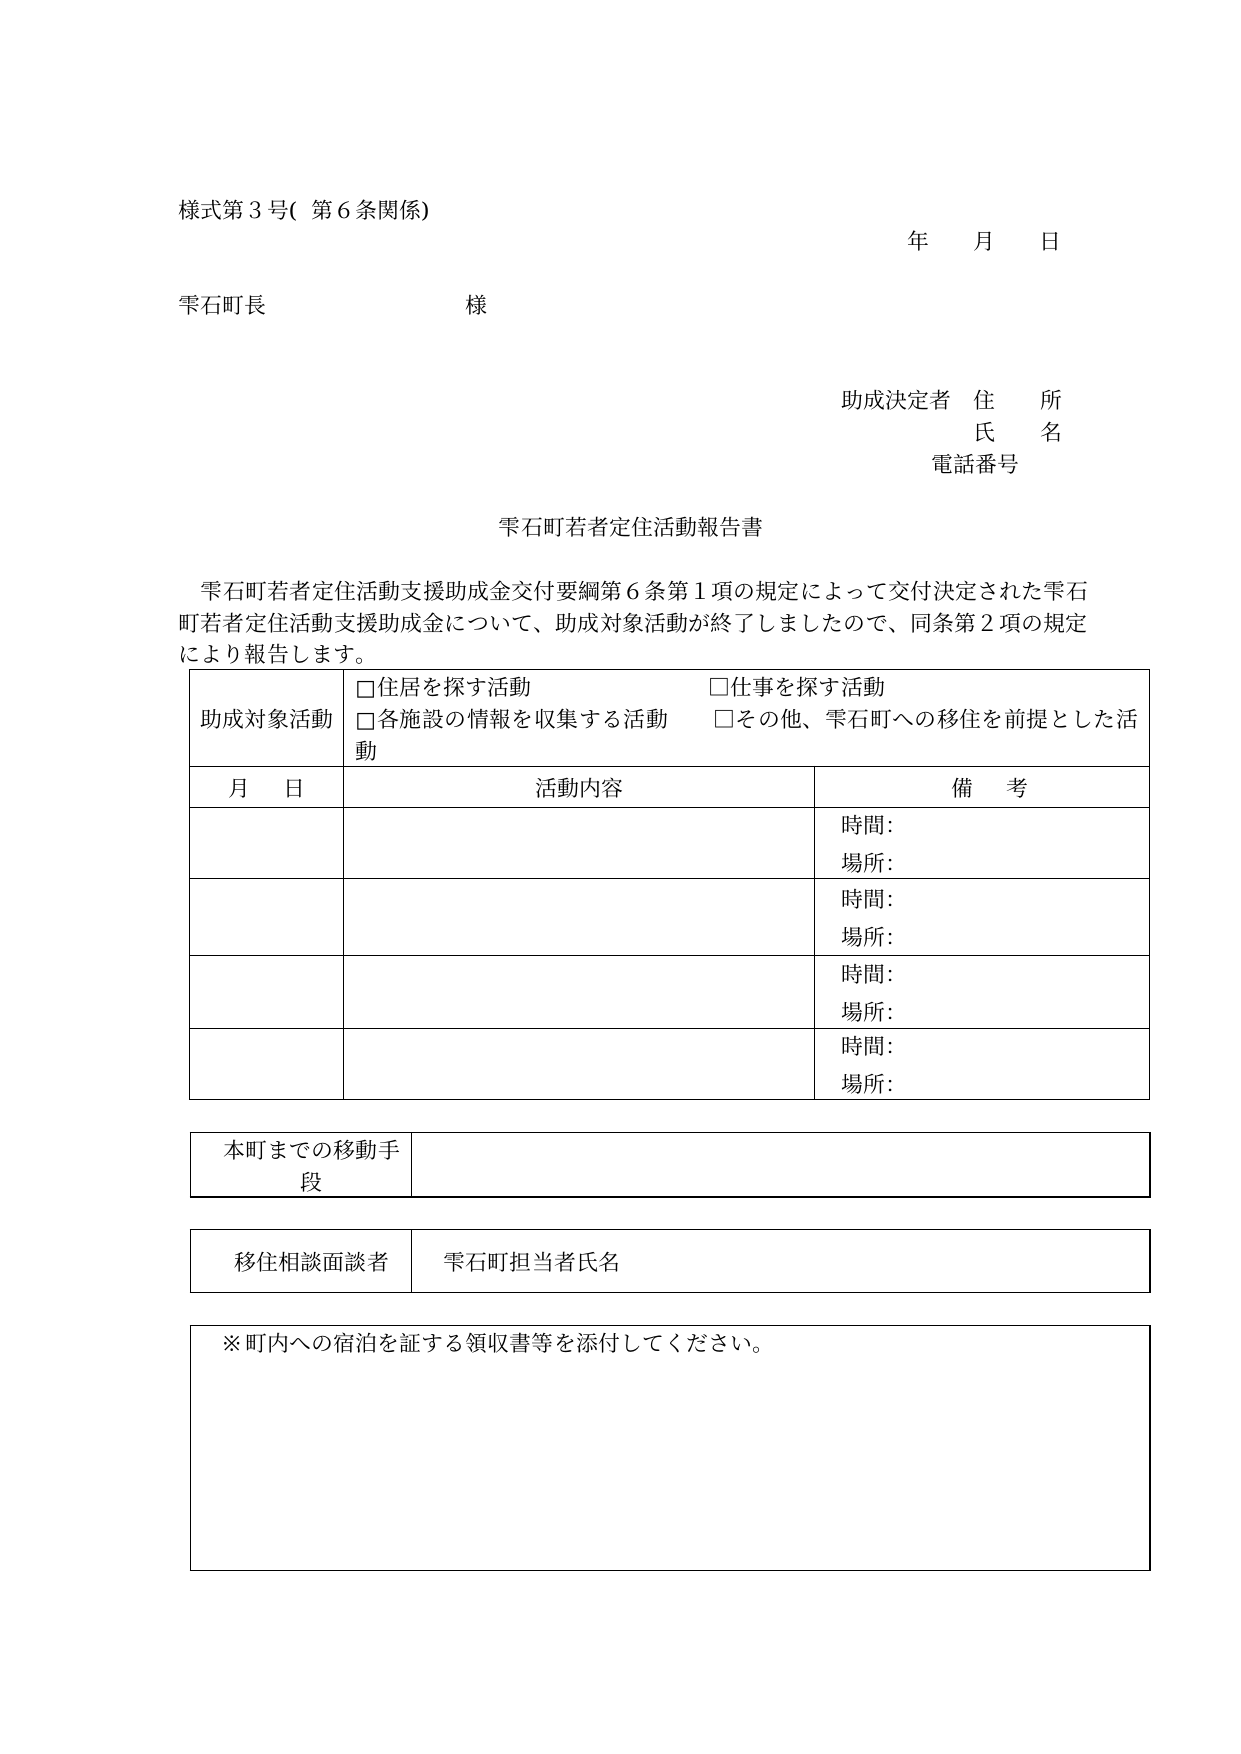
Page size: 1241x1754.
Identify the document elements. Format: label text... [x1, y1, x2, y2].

table_cell [344, 1029, 814, 1099]
text 年 月 日 [178, 224, 1062, 256]
table_header 助成対象活動 [190, 670, 343, 766]
table_cell 活動内容 [344, 767, 814, 807]
table_cell [344, 808, 814, 878]
table_header [412, 1133, 1149, 1196]
text 氏名 [178, 415, 1062, 447]
table_cell 月日 [190, 767, 343, 807]
text 雫石町若者定住活動報告書 [178, 510, 1062, 542]
table_header ※町内への宿泊を証する領収書等を添付してください。 [191, 1326, 1149, 1570]
table_cell 時間： 場所： [815, 808, 1149, 878]
table_cell 備考 [815, 767, 1149, 807]
table_header □住居を探す活動 □仕事を探す活動 □各施設の情報を収集する活動 □その他、雫石町への移住を前提とした活動 [344, 670, 1149, 766]
table_header 移住相談面談者 [191, 1230, 411, 1292]
table_header 雫石町担当者氏名 [412, 1230, 1149, 1292]
text 助成決定者 住所 [178, 383, 1062, 415]
table_cell 時間： 場所： [815, 879, 1149, 955]
table_cell [190, 808, 343, 878]
table_header 本町までの移動手段 [191, 1133, 411, 1196]
text 電話番号 [178, 447, 1019, 479]
text 雫石町長 様 [178, 288, 1062, 320]
table_cell [190, 956, 343, 1028]
table_cell [344, 956, 814, 1028]
table_cell 時間： 場所： [815, 956, 1149, 1028]
table_cell [344, 879, 814, 955]
text 雫石町若者定住活動支援助成金交付要綱第６条第１項の規定によって交付決定された雫石町若者定住活動支援助成金について、助成対象活動が終了しましたので、同条第２項の規定により報告します。 [178, 574, 1091, 669]
table_cell 時間： 場所： [815, 1029, 1149, 1099]
table_cell [190, 1029, 343, 1099]
table_cell [190, 879, 343, 955]
text 様式第３号(第６条関係) [178, 193, 1062, 224]
